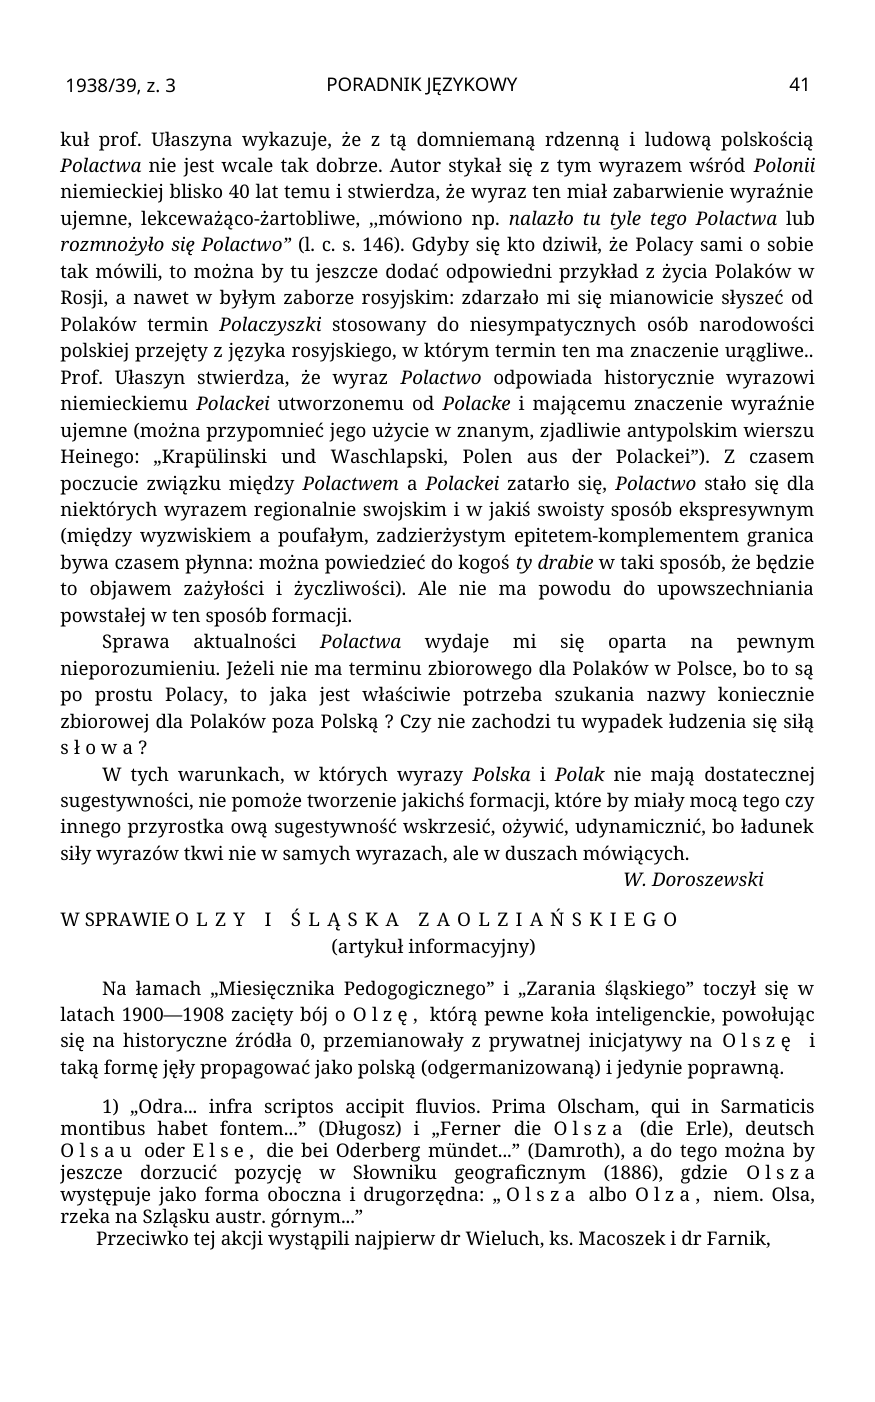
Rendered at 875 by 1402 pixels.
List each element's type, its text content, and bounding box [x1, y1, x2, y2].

text Na łamach „Miesięcznika Pedogogicznego” i „Zarania śląskiego” toczył się w latach 1900—1908 zacięty bój o Olzę, którą pewne koła inteligenckie, powołując się na historyczne źródła 0, przemianowały z prywatnej inicjatywy na Olszę i taką formę jęły propagować jako polską (odgermanizowaną) i jedynie poprawną. [60, 974, 815, 1080]
text kuł prof. Ułaszyna wykazuje, że z tą domniemaną rdzenną i ludową polskością Polactwa nie jest wcale tak dobrze. Autor stykał się z tym wyrazem wśród Polonii niemieckiej blisko 40 lat temu i stwierdza, że wyraz ten miał zabarwienie wyraźnie ujemne, lekceważąco-żartobliwe, ,,mówiono np. nalazło tu tyle tego Polactwa lub rozmnożyło się Polactwo” (l. c. s. 146). Gdyby się kto dziwił, że Polacy sami o sobie tak mówili, to można by tu jeszcze dodać odpowiedni przykład z życia Polaków w Rosji, a nawet w byłym zaborze rosyjskim: zdarzało mi się mianowicie słyszeć od Polaków termin Polaczyszki stosowany do niesympatycznych osób narodowości polskiej przejęty z języka rosyjskiego, w którym termin ten ma znaczenie urągliwe.. Prof. Ułaszyn stwierdza, że wyraz Polactwo odpowiada historycznie wyrazowi niemieckiemu Polackei utworzonemu od Polacke i mającemu znaczenie wyraźnie ujemne (można przypomnieć jego użycie w znanym, zjadliwie antypolskim wierszu Heinego: „Krapülinski und Waschlapski, Polen aus der Polackei”). Z czasem poczucie związku między Polactwem a Polackei zatarło się, Polactwo stało się dla niektórych wyrazem regionalnie swojskim i w jakiś swoisty sposób ekspresywnym (między wyzwiskiem a poufałym, zadzierżystym epitetem-komplementem granica bywa czasem płynna: można powiedzieć do kogoś ty drabie w taki sposób, że będzie to objawem zażyłości i życzliwości). Ale nie ma powodu do upowszechniania powstałej w ten sposób formacji. [60, 125, 815, 628]
text 41 [789, 76, 811, 95]
text W tych warunkach, w których wyrazy Polska i Polak nie mają dostatecznej sugestywności, nie pomoże tworzenie jakichś formacji, które by miały mocą tego czy innego przyrostka ową sugestywność wskrzesić, ożywić, udynamicznić, bo ładunek siły wyrazów tkwi nie w samych wyrazach, ale w duszach mówiących. [60, 760, 815, 866]
text (artykuł informacyjny) [60, 939, 807, 958]
text 1) „Odra... infra scriptos accipit fluvios. Prima Olscham, qui in Sarmaticis montibus habet fontem...” (Długosz) i „Ferner die Olsza (die Erle), deutsch Olsau oder Else, die bei Oderberg mündet...” (Damroth), a do tego można by jeszcze dorzucić pozycję w Słowniku geograficznym (1886), gdzie Olsza występuje jako forma oboczna i drugorzędna: „Olsza albo Olza, niem. Olsa, rzeka na Szląsku austr. górnym...” [60, 1096, 815, 1228]
text 1938/39, z. 3 [65, 77, 176, 96]
text Sprawa aktualności Polactwa wydaje mi się oparta na pewnym nieporozumieniu. Jeżeli nie ma terminu zbiorowego dla Polaków w Polsce, bo to są po prostu Polacy, to jaka jest właściwie potrzeba szukania nazwy koniecznie zbiorowej dla Polaków poza Polską ? Czy nie zachodzi tu wypadek łudzenia się siłą słowa? [60, 628, 815, 760]
text W. Doroszewski [623, 866, 815, 892]
text Przeciwko tej akcji wystąpili najpierw dr Wieluch, ks. Macoszek i dr Farnik, [60, 1228, 807, 1250]
text PORADNIK JĘZYKOWY [326, 76, 518, 95]
text W SPRAWIE OLZY I ŚLĄSKA ZAOLZIAŃSKIEGO [60, 911, 815, 930]
